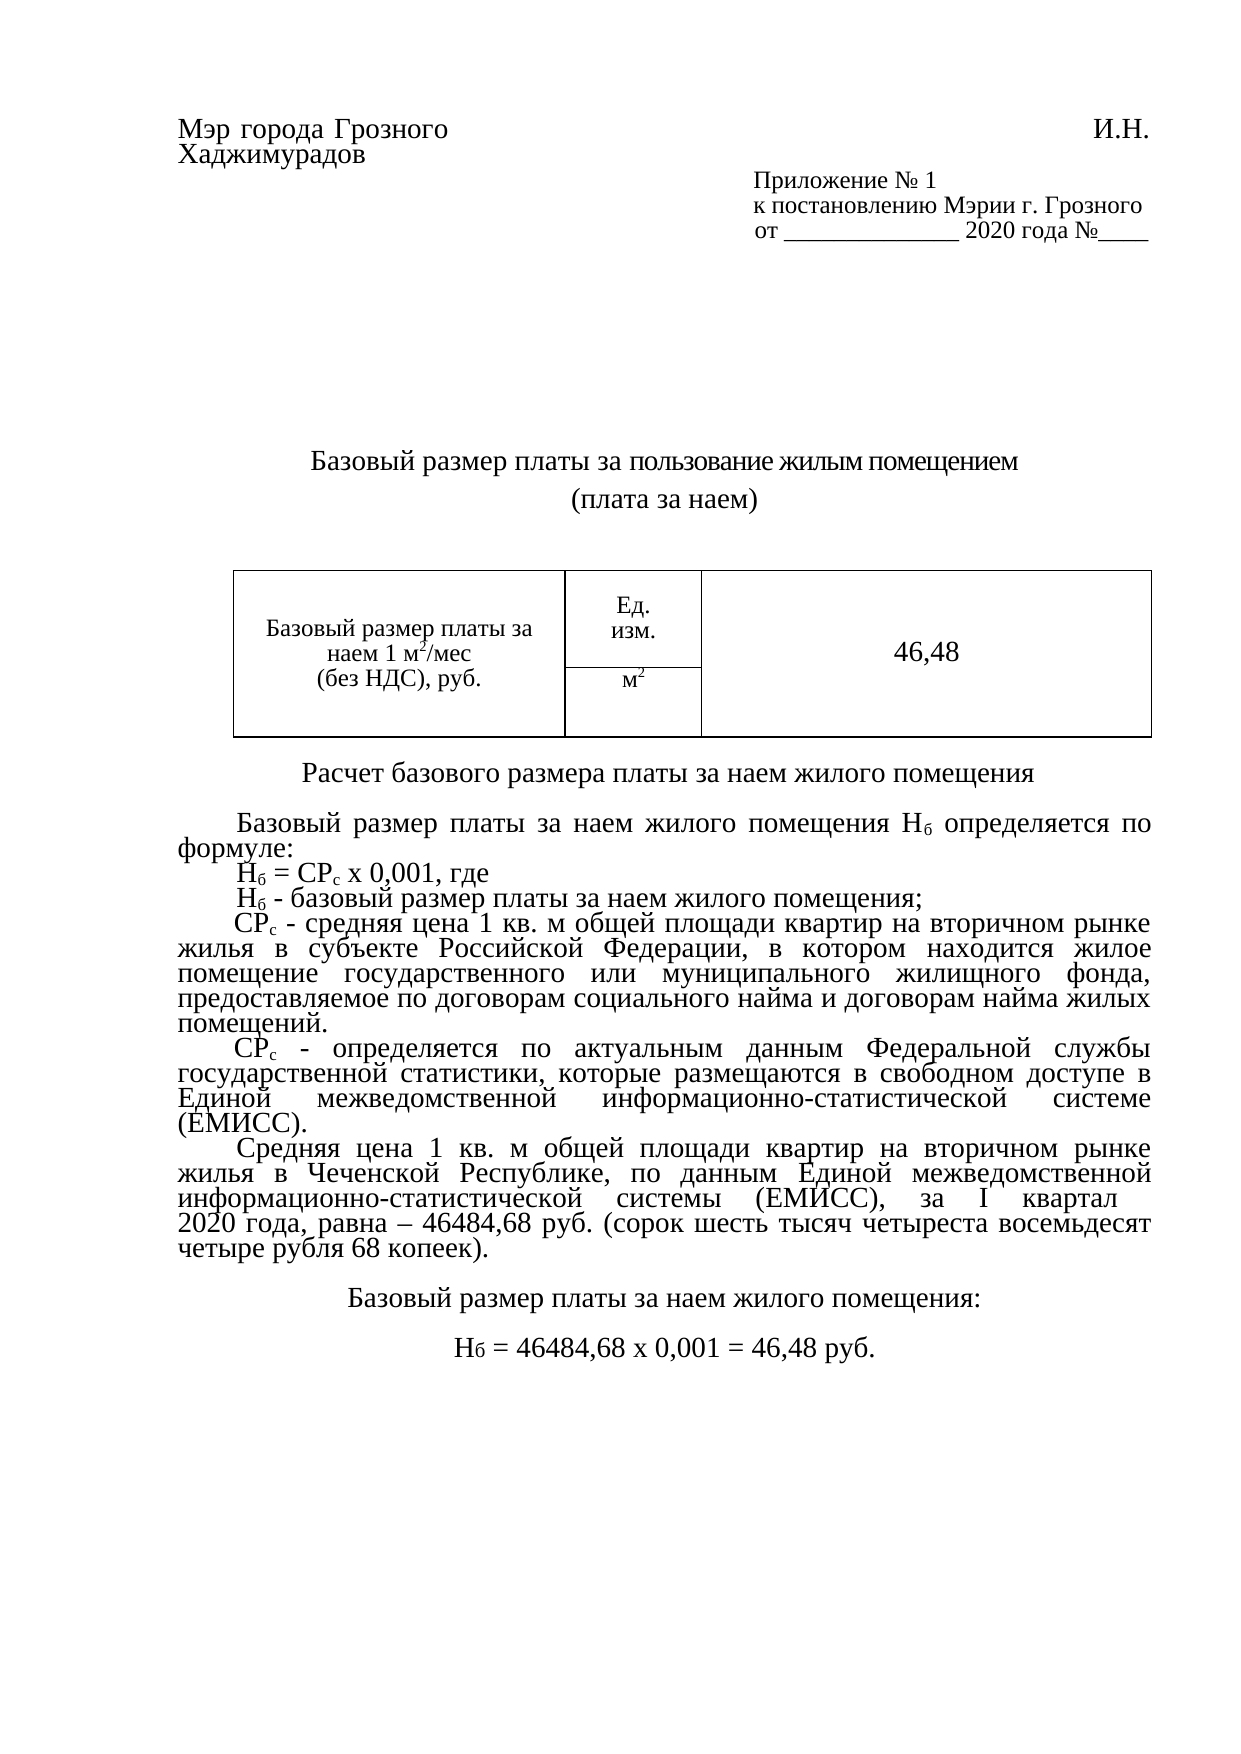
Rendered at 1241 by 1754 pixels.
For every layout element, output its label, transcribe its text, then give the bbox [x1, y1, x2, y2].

text (плата за наем) [177, 482, 1152, 515]
text Базовый размер платы за пользование жилым помещением [177, 443, 1152, 477]
table_header Базовый размер платы за наем 1 м2/мес (без НДС), руб. [234, 571, 564, 736]
text Средняя цена 1 кв. м общей площади квартир на вторичном рынке жилья в Чеченской Республике, по данным Единой межведомственной информационно-статистической системы (ЕМИСС), за I квартал 2020 года, равна – 46484,68 руб. (сорок шесть тысяч четыреста восемьдесят четыре рубля 68 копеек). [177, 1137, 1152, 1262]
text от ______________ 2020 года №____ [398, 218, 1152, 243]
text Приложение № 1 [679, 168, 1152, 193]
text Нб - базовый размер платы за наем жилого помещения; [177, 887, 1152, 912]
table_cell м2 [566, 668, 701, 736]
text Базовый размер платы за наем жилого помещения: [177, 1287, 1152, 1312]
text Нб = СРс х 0,001, где [177, 862, 1152, 887]
text Базовый размер платы за наем жилого помещения Нб определяется по формуле: [177, 812, 1152, 862]
text Мэр города Грозного И.Н. Хаджимурадов [177, 118, 1152, 168]
text к постановлению Мэрии г. Грозного [709, 193, 1152, 218]
text Нб = 46484,68 х 0,001 = 46,48 руб. [177, 1337, 1152, 1362]
text СРс - средняя цена 1 кв. м общей площади квартир на вторичном рынке жилья в субъекте Российской Федерации, в котором находится жилое помещение государственного или муниципального жилищного фонда, предоставляемое по договорам социального найма и договорам найма жилых помещений. [177, 912, 1152, 1037]
table_header Ед. изм. [566, 571, 701, 667]
text Расчет базового размера платы за наем жилого помещения [177, 762, 1152, 787]
table_header 46,48 [702, 571, 1151, 736]
text СРс - определяется по актуальным данным Федеральной службы государственной статистики, которые размещаются в свободном доступе в Единой межведомственной информационно-статистической системе (ЕМИСС). [177, 1037, 1152, 1137]
